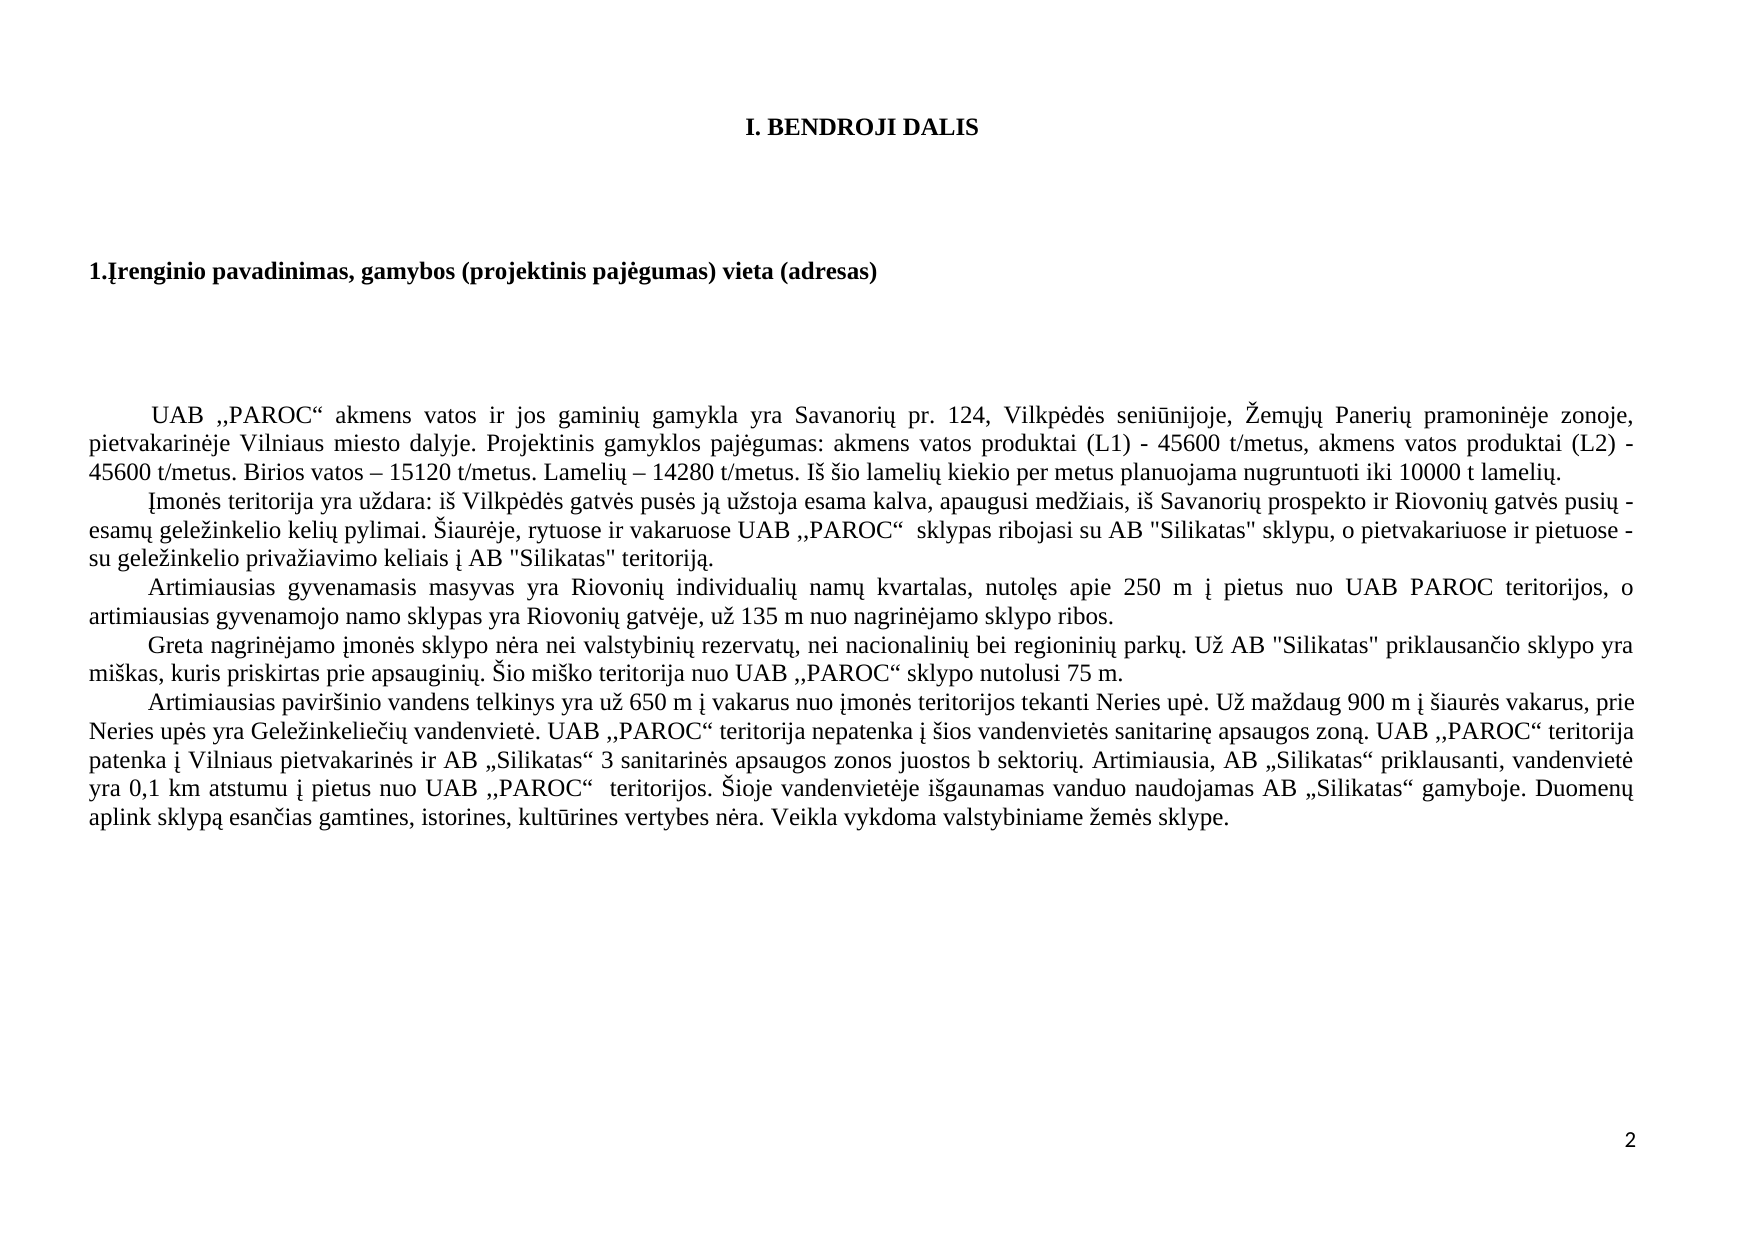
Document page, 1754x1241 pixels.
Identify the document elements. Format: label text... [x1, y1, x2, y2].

text Artimiausias gyvenamasis masyvas yra Riovonių individualių namų kvartalas, nutolęs apie į pietus nuo UAB PAROC teritorijos, o artimiausias gyvenamojo namo sklypas yra Riovonių gatvėje, už nuo nagrinėjamo sklypo ribos. [89, 572, 1636, 630]
text UAB ,,PAROC“ akmens vatos ir jos gaminių gamykla yra Savanorių pr. 124, Vilkpėdės seniūnijoje, Žemųjų Panerių pramoninėje zonoje, pietvakarinėje Vilniaus miesto dalyje. Projektinis gamyklos pajėgumas: akmens vatos produktai (L1) - 45600 t/metus, akmens vatos produktai (L2) - 45600 t/metus. Birios vatos – 15120 t/metus. Lamelių – 14280 t/metus. Iš šio lamelių kiekio per metus planuojama nugruntuoti iki 10000 t lamelių. [89, 400, 1636, 486]
text Įmonės teritorija yra uždara: iš Vilkpėdės gatvės pusės ją užstoja esama kalva, apaugusi medžiais, iš Savanorių prospekto ir Riovonių gatvės pusių - esamų geležinkelio kelių pylimai. Šiaurėje, rytuose ir vakaruose UAB ,,PAROC“ sklypas ribojasi su AB "Silikatas" sklypu, o pietvakariuose ir pietuose - su geležinkelio privažiavimo keliais į AB "Silikatas" teritoriją. [89, 486, 1636, 572]
text Artimiausias paviršinio vandens telkinys yra už į vakarus nuo įmonės teritorijos tekanti Neries upė. Už maždaug į šiaurės vakarus, prie Neries upės yra Geležinkeliečių vandenvietė. UAB ,,PAROC“ teritorija nepatenka į šios vandenvietės sanitarinę apsaugos zoną. UAB ,,PAROC“ teritorija patenka į Vilniaus pietvakarinės ir AB „Silikatas“ 3 sanitarinės apsaugos zonos juostos b sektorių. Artimiausia, AB „Silikatas“ priklausanti, vandenvietė yra atstumu į pietus nuo UAB ,,PAROC“ teritorijos. Šioje vandenvietėje išgaunamas vanduo naudojamas AB „Silikatas“ gamyboje. Duomenų aplink sklypą esančias gamtines, istorines, kultūrines vertybes nėra. Veikla vykdoma valstybiniame žemės sklype. [89, 687, 1636, 831]
text I. BENDROJI DALIS [89, 112, 1636, 141]
text 1.Įrenginio pavadinimas, gamybos (projektinis pajėgumas) vieta (adresas) [89, 256, 1636, 285]
text Greta nagrinėjamo įmonės sklypo nėra nei valstybinių rezervatų, nei nacionalinių bei regioninių parkų. Už AB "Silikatas" priklausančio sklypo yra miškas, kuris priskirtas prie apsauginių. Šio miško teritorija nuo UAB ,,PAROC“ sklypo nutolusi . [89, 630, 1636, 687]
